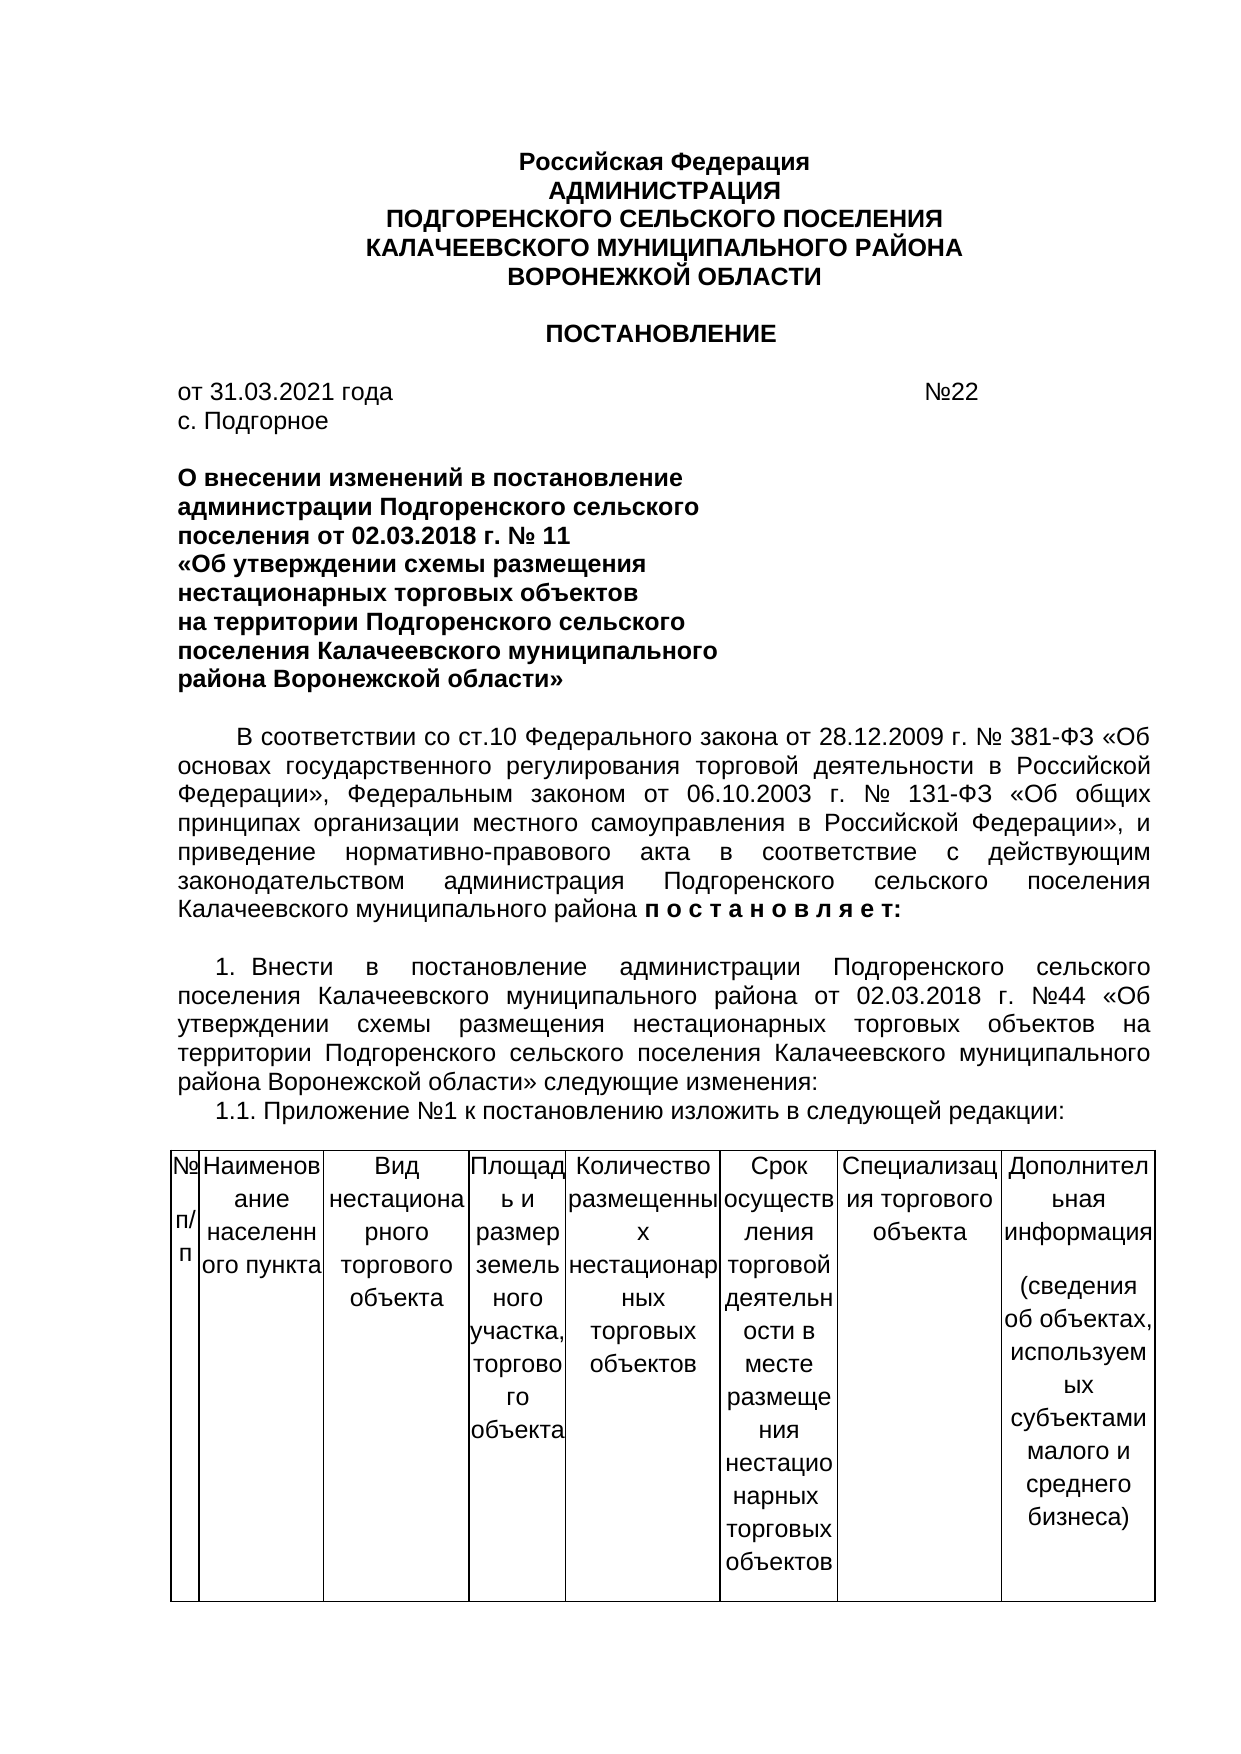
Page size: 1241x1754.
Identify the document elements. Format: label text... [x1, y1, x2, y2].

text В соответствии со ст.10 Федерального закона от 28.12.2009 г. № 381-ФЗ «Об основах государственного регулирования торговой деятельности в Российской Федерации», Федеральным законом от 06.10.2003 г. № 131-ФЗ «Об общих принципах организации местного самоуправления в Российской Федерации», и приведение нормативно-правового акта в соответствие с действующим законодательством администрация Подгоренского сельского поселения Калачеевского муниципального района п о с т а н о в л я е т: [177, 722, 1152, 923]
table_header Вид нестационарного торгового объекта [324, 1151, 468, 1601]
table_header Количество размещенных нестационарных торговых объектов [566, 1151, 719, 1601]
text поселения Калачеевского муниципального [177, 636, 1152, 664]
text от 31.03.2021 года №22 [177, 377, 1152, 406]
text администрации Подгоренского сельского [177, 492, 1152, 521]
text АДМИНИСТРАЦИЯ [177, 176, 1152, 204]
table_header Специализация торгового объекта [838, 1151, 1001, 1601]
text нестационарных торговых объектов [177, 578, 1152, 607]
text ВОРОНЕЖКОЙ ОБЛАСТИ [177, 262, 1152, 291]
text поселения от 02.03.2018 г. № 11 [177, 521, 1152, 549]
table_header Площадь и размер земельного участка, торгового объекта [470, 1151, 565, 1601]
text «Об утверждении схемы размещения [177, 549, 1152, 578]
text с. Подгорное [177, 406, 1152, 434]
text ПОСТАНОВЛЕНИЕ [177, 319, 1152, 348]
text 1.1. Приложение №1 к постановлению изложить в следующей редакции: [215, 1096, 1152, 1124]
text на территории Подгоренского сельского [177, 607, 1152, 636]
table_header Дополнительная информация (сведения об объектах, используемых субъектами малого и среднего бизнеса) [1002, 1151, 1154, 1601]
table_header Наименование населенного пункта [200, 1151, 323, 1601]
text района Воронежской области» [177, 664, 1152, 693]
text О внесении изменений в постановление [177, 463, 1152, 492]
text КАЛАЧЕЕВСКОГО МУНИЦИПАЛЬНОГО РАЙОНА [177, 233, 1152, 262]
text Российская Федерация [177, 147, 1152, 176]
table_header № п/п [172, 1151, 198, 1601]
text ПОДГОРЕНСКОГО СЕЛЬСКОГО ПОСЕЛЕНИЯ [177, 204, 1152, 233]
list Внести в постановление администрации Подгоренского сельского поселения Калачеевского муниципального района от 02.03.2018 г. №44 «Об утверждении схемы размещения нестационарных торговых объектов на территории Подгоренского сельского поселения Калачеевского муниципального района Воронежской области» следующие изменения: [177, 952, 1152, 1096]
table_header Срок осуществления торговой деятельности в месте размещения нестационарных торговых объектов [721, 1151, 837, 1601]
